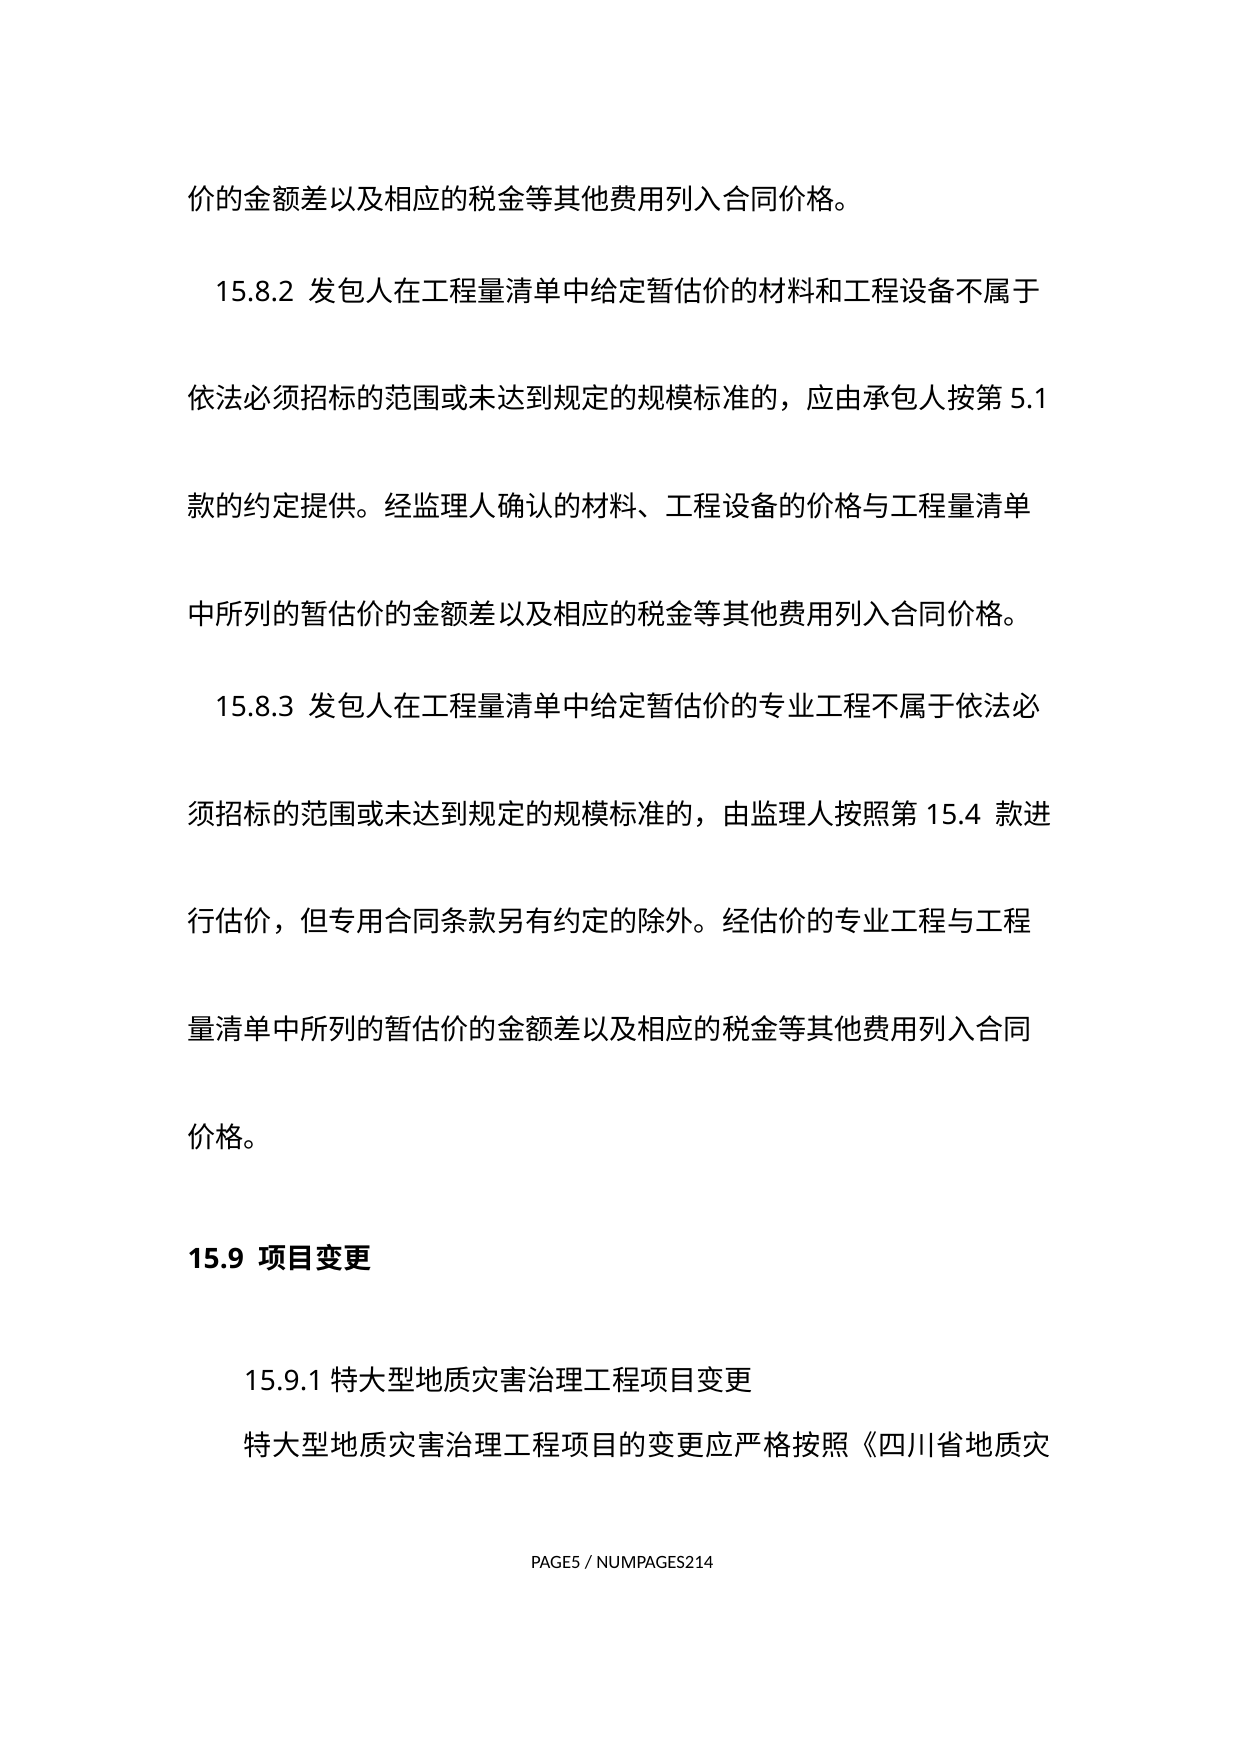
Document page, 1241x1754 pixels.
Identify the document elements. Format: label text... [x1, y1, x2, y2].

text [187, 1411, 1053, 1476]
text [187, 164, 1053, 229]
subtitle 15.9 项目变更 [187, 1224, 1053, 1289]
text 15.9.1 特大型地质灾害治理工程项目变更 [187, 1346, 1053, 1411]
text 15.8.3 发包人在工程量清单中给定暂估价的专业工程不属于依法必须招标的范围或未达到规定的规模标准的，由监理人按照第 15.4 款进行估价，但专用合同条款另有约定的除外。经估价的专业工程与工程量清单中所列的暂估价的金额差以及相应的税金等其他费用列入合同价格。 [187, 672, 1053, 1168]
text 15.8.2 发包人在工程量清单中给定暂估价的材料和工程设备不属于依法必须招标的范围或未达到规定的规模标准的，应由承包人按第 5.1 款的约定提供。经监理人确认的材料、工程设备的价格与工程量清单中所列的暂估价的金额差以及相应的税金等其他费用列入合同价格。 [187, 256, 1053, 645]
